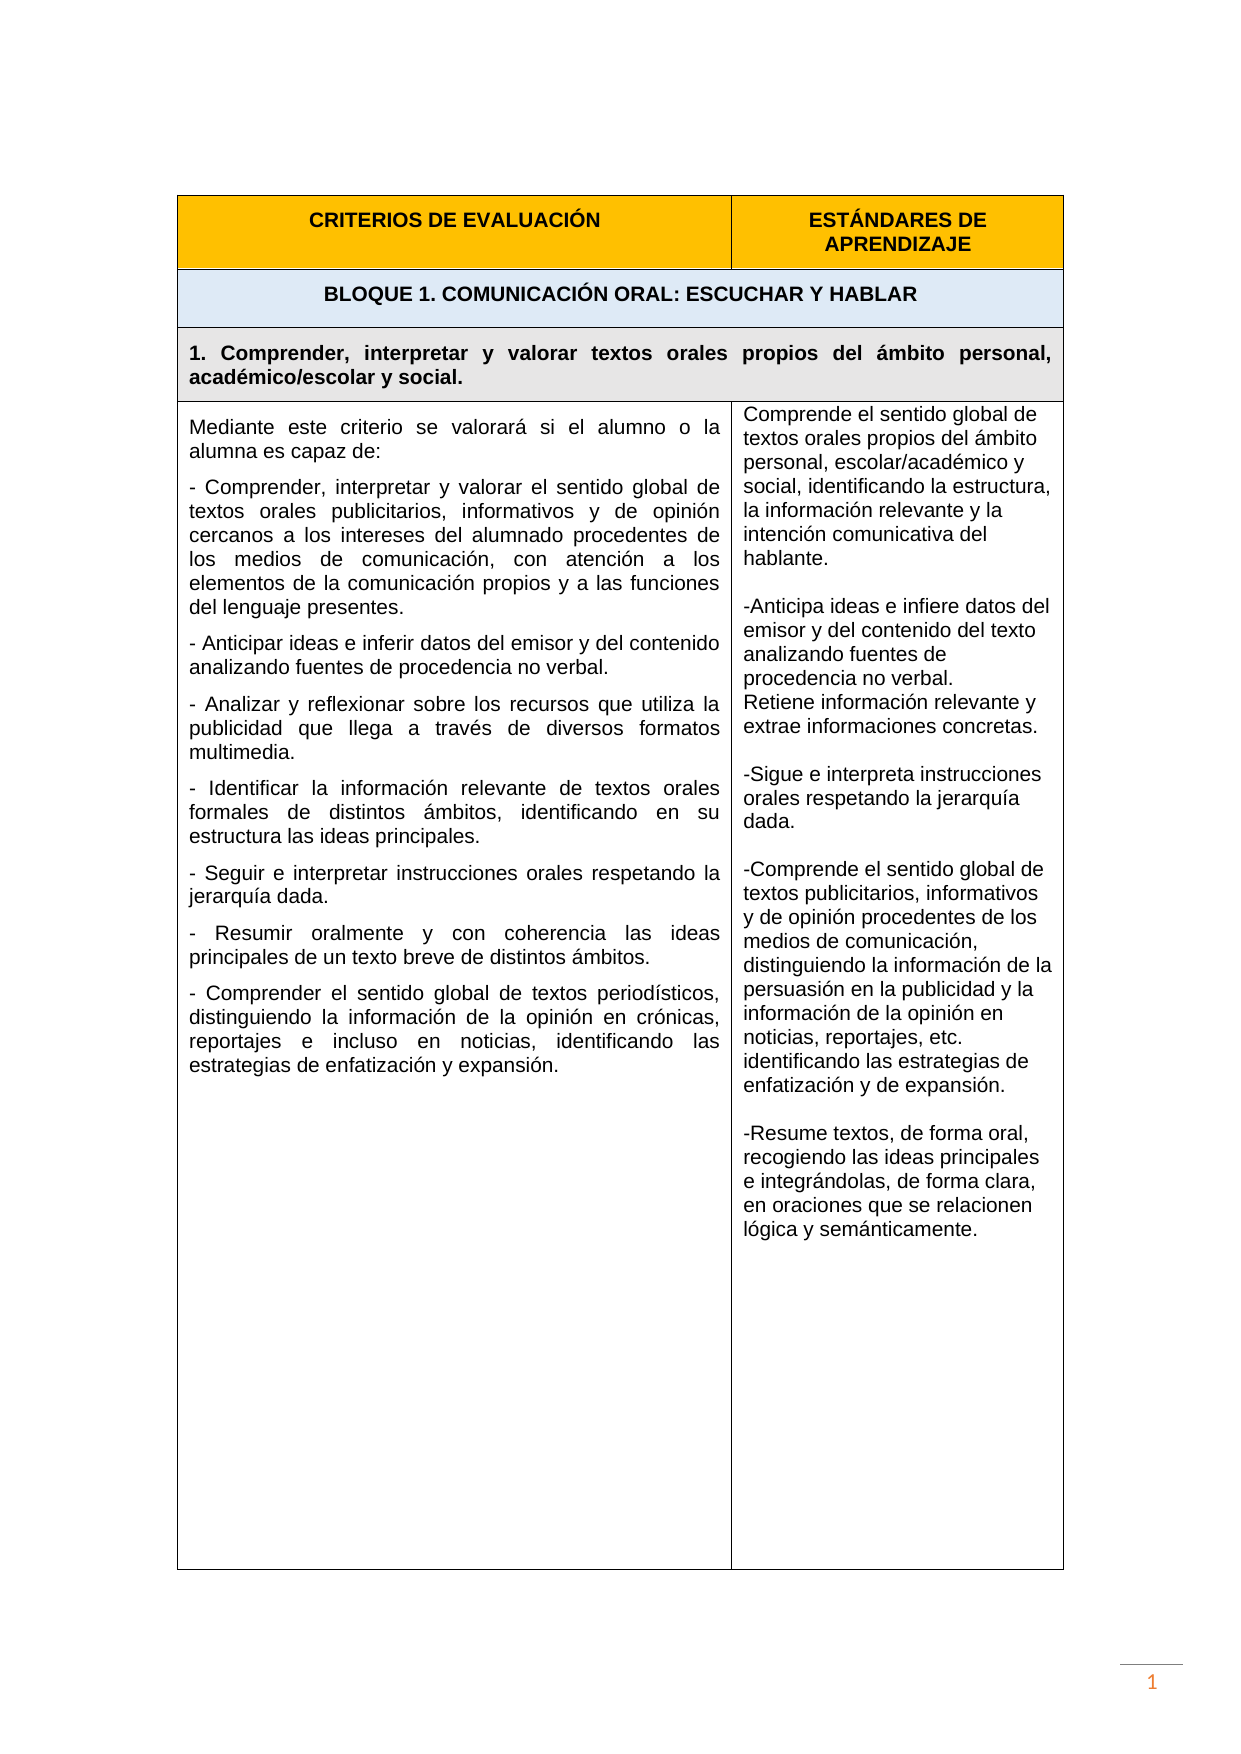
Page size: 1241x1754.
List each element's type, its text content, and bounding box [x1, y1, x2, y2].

table_cell BLOQUE 1. COMUNICACIÓN ORAL: ESCUCHAR Y HABLAR [178, 270, 1063, 327]
table_cell Mediante este criterio se valorará si el alumno o la alumna es capaz de: - Comprender, interpretar y valorar el sentido global de textos orales publicitarios, informativos y de opinión cercanos a los intereses del alumnado procedentes de los medios de comunicación, con atención a los elementos de la comunicación propios y a las funciones del lenguaje presentes. - Anticipar ideas e inferir datos del emisor y del contenido analizando fuentes de procedencia no verbal. - Analizar y reflexionar sobre los recursos que utiliza la publicidad que llega a través de diversos formatos multimedia. - Identificar la información relevante de textos orales formales de distintos ámbitos, identificando en su estructura las ideas principales. - Seguir e interpretar instrucciones orales respetando la jerarquía dada. - Resumir oralmente y con coherencia las ideas principales de un texto breve de distintos ámbitos. - Comprender el sentido global de textos periodísticos, distinguiendo la información de la opinión en crónicas, reportajes e incluso en noticias, identificando las estrategias de enfatización y expansión. [178, 402, 731, 1569]
table_cell Comprende el sentido global de textos orales propios del ámbito personal, escolar/académico y social, identificando la estructura, la información relevante y la intención comunicativa del hablante. -Anticipa ideas e infiere datos del emisor y del contenido del texto analizando fuentes de procedencia no verbal. Retiene información relevante y extrae informaciones concretas. -Sigue e interpreta instrucciones orales respetando la jerarquía dada. -Comprende el sentido global de textos publicitarios, informativos y de opinión procedentes de los medios de comunicación, distinguiendo la información de la persuasión en la publicidad y la información de la opinión en noticias, reportajes, etc. identificando las estrategias de enfatización y de expansión. -Resume textos, de forma oral, recogiendo las ideas principales e integrándolas, de forma clara, en oraciones que se relacionen lógica y semánticamente. [732, 402, 1063, 1569]
table_header CRITERIOS DE EVALUACIÓN [178, 196, 731, 268]
table_header ESTÁNDARES DE APRENDIZAJE [732, 196, 1063, 268]
table_cell 1. Comprender, interpretar y valorar textos orales propios del ámbito personal, académico/escolar y social. [178, 328, 1063, 401]
